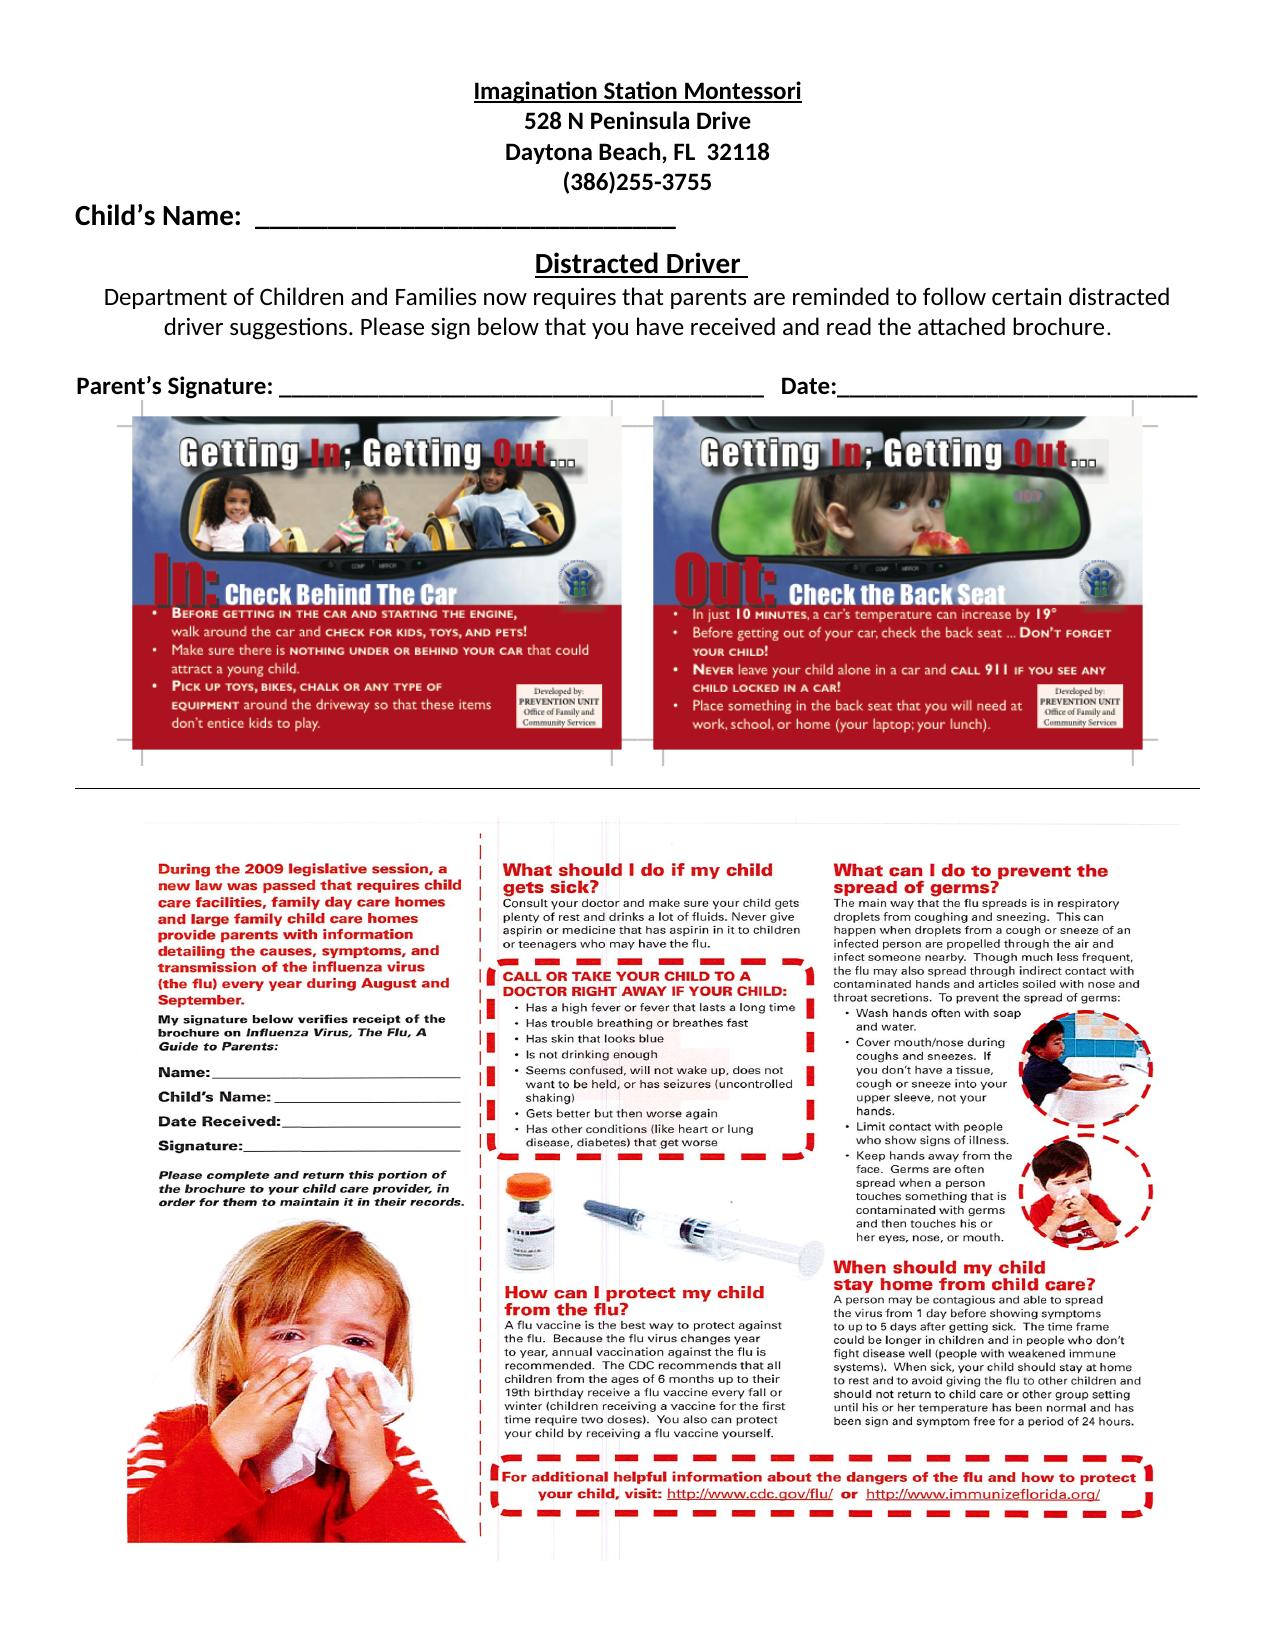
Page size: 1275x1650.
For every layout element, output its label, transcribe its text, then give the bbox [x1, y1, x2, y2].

picture [98, 816, 1181, 1561]
text Daytona Beach, FL 32118 [75, 136, 1200, 167]
text 528 N Peninsula Drive [75, 106, 1200, 136]
text Child’s Name: _____________________________ [75, 197, 1200, 233]
text Distracted Driver [75, 245, 1200, 281]
text (386)255-3755 [75, 167, 1200, 197]
text Department of Children and Families now requires that parents are reminded to follow certain distracted driver suggestions. Please sign below that you have received and read the attached brochure. [75, 281, 1200, 342]
text Imagination Station Montessori [75, 75, 1200, 106]
text Parent’s Signature: _______________________________________ Date:_____________________________ [75, 370, 1200, 401]
